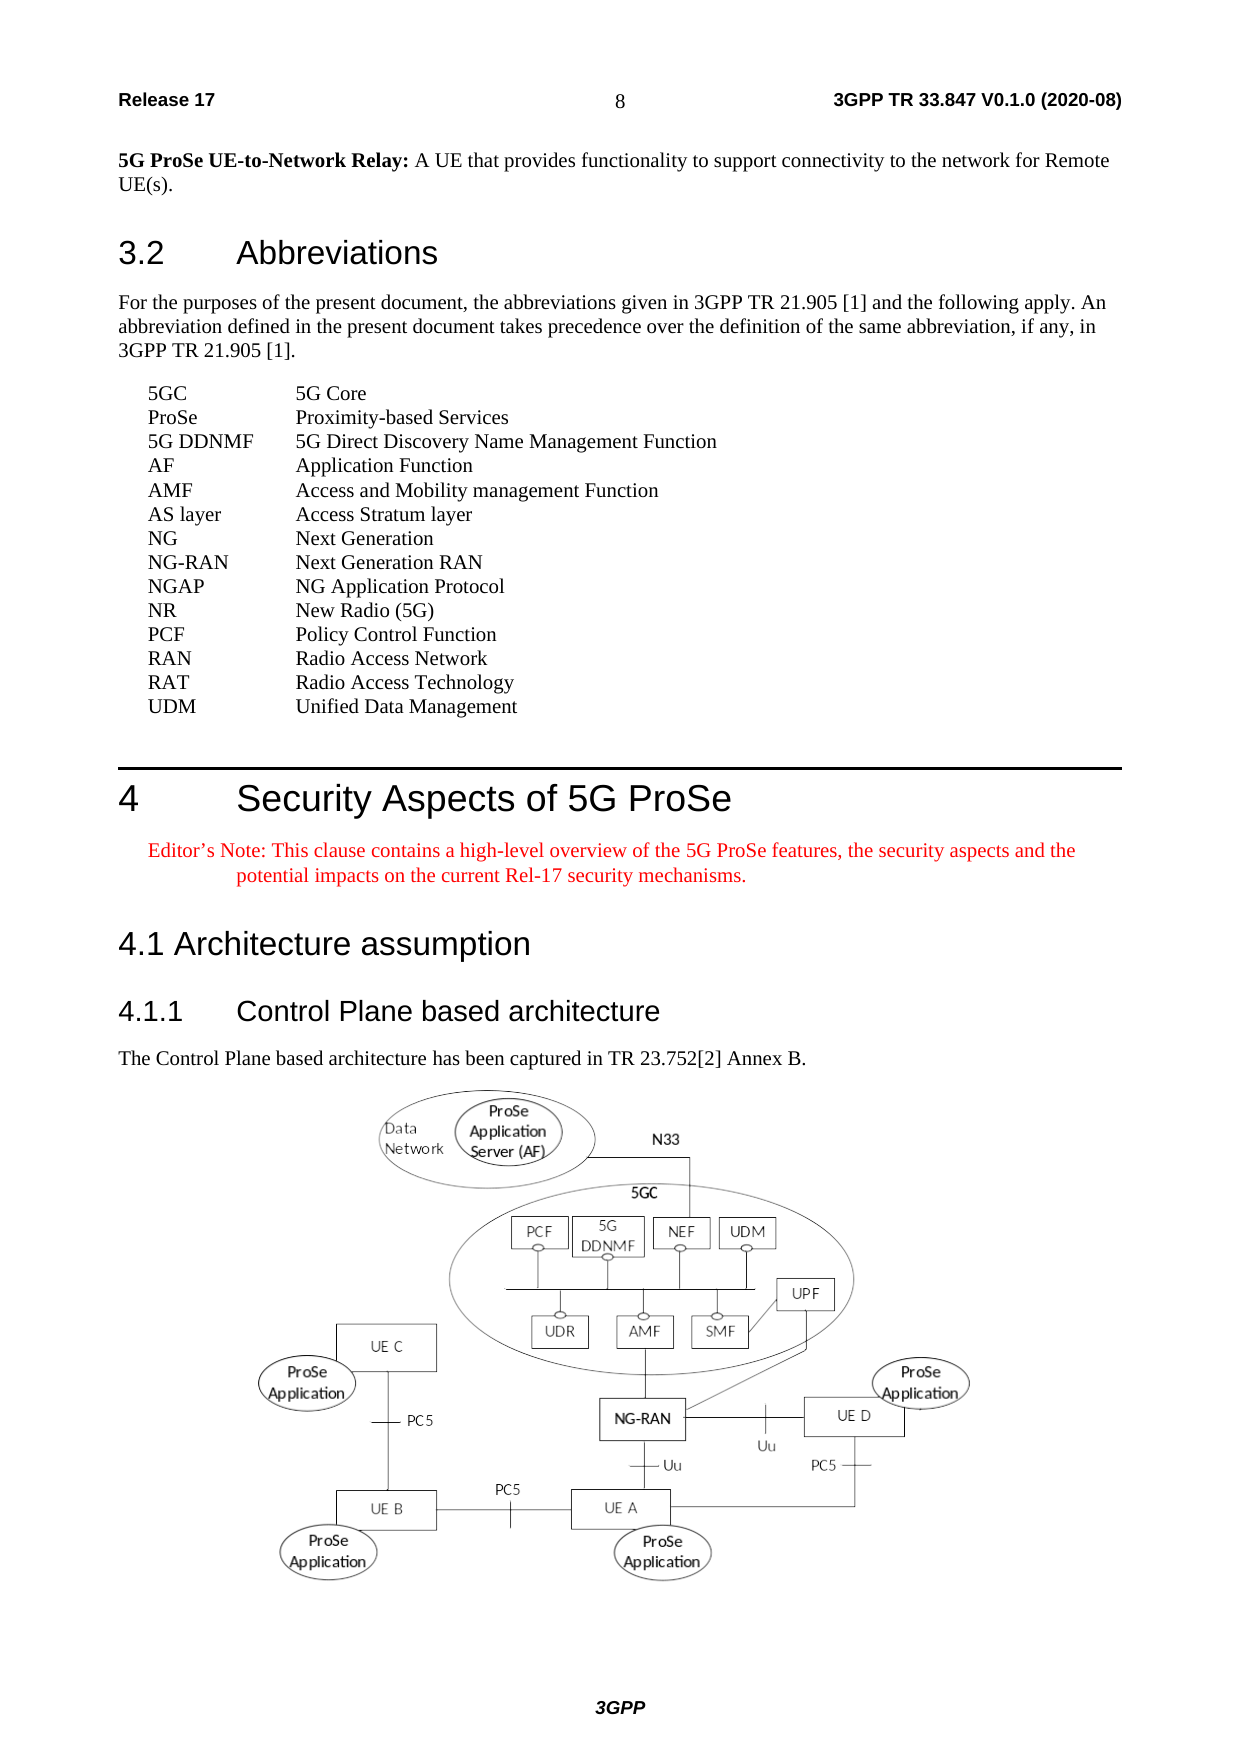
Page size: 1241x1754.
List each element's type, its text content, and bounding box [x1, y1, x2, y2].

text UDM Unified Data Management [148, 694, 1122, 718]
text For the purposes of the present document, the abbreviations given in 3GPP TR 21.905 [1] and the following apply. An abbreviation defined in the present document takes precedence over the definition of the same abbreviation, if any, in 3GPP TR 21.905 [1]. [118, 290, 1122, 362]
text 5G ProSe UE-to-Network Relay: A UE that provides functionality to support connectivity to the network for Remote UE(s). [118, 147, 1122, 196]
text ProSe Proximity-based Services [148, 405, 1122, 429]
text Editor’s Note: This clause contains a high-level overview of the 5G ProSe features, the security aspects and the potential impacts on the current Rel-17 security mechanisms. [148, 838, 1122, 887]
subtitle 4.1.1 Control Plane based architecture [118, 994, 1122, 1027]
text NGAP NG Application Protocol [148, 574, 1122, 598]
text 5GC 5G Core [148, 381, 1122, 405]
text AF Application Function [148, 453, 1122, 477]
subtitle 4.1 Architecture assumption [118, 924, 1122, 962]
text RAN Radio Access Network [148, 646, 1122, 670]
text PCF Policy Control Function [148, 622, 1122, 646]
text AMF Access and Mobility management Function [148, 477, 1122, 502]
text NR New Radio (5G) [148, 598, 1122, 622]
text NG-RAN Next Generation RAN [148, 550, 1122, 574]
text The Control Plane based architecture has been captured in TR 23.752[2] Annex B. [118, 1046, 1122, 1070]
text AS layer Access Stratum layer [148, 502, 1122, 526]
text RAT Radio Access Technology [148, 670, 1122, 694]
subtitle 3.2 Abbreviations [118, 233, 1122, 272]
text 5G DDNMF 5G Direct Discovery Name Management Function [148, 429, 1122, 453]
text NG Next Generation [148, 526, 1122, 550]
subtitle 4 Security Aspects of 5G ProSe [118, 770, 1122, 820]
